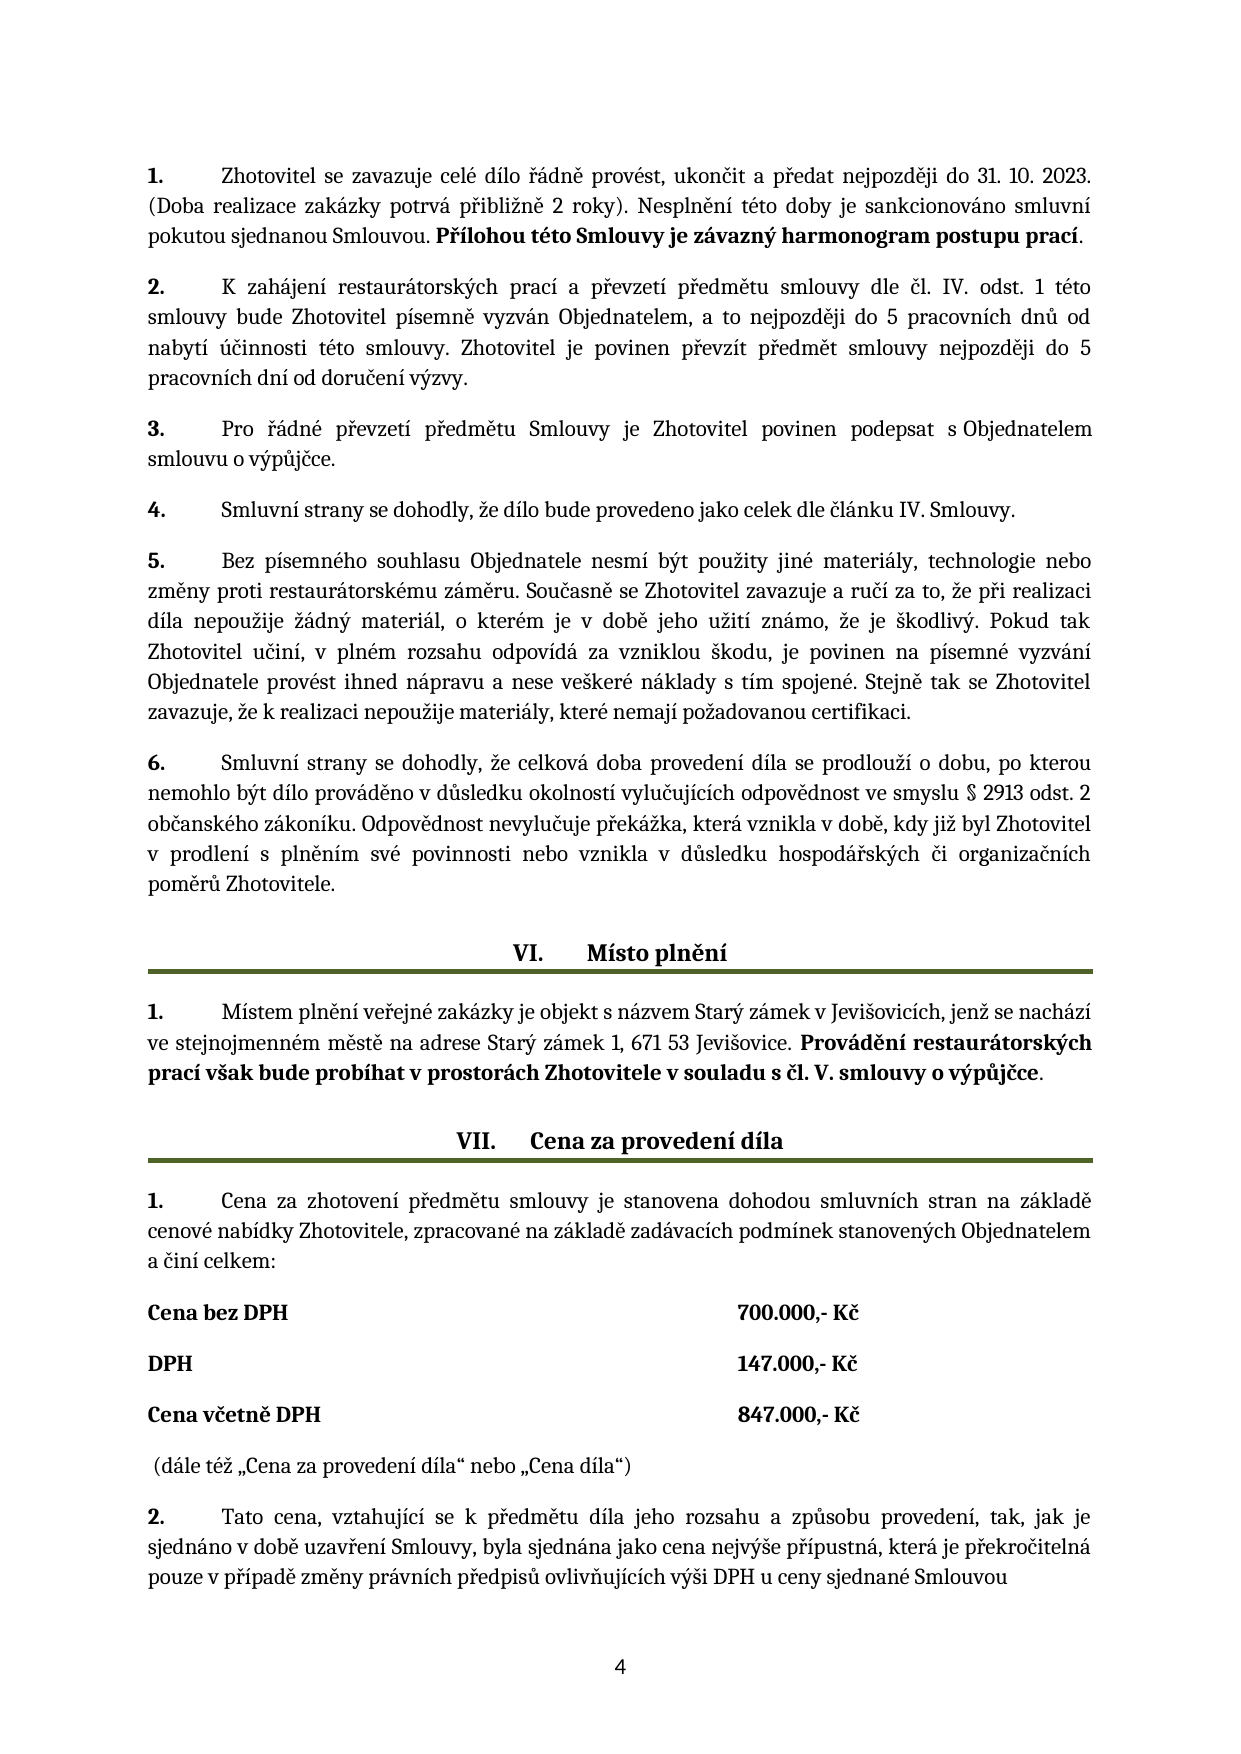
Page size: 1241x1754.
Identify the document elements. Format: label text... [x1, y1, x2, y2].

text Cena bez DPH 700.000,- Kč [148, 1299, 1093, 1326]
list K zahájení restaurátorských prací a převzetí předmětu smlouvy dle čl. IV. odst. 1 této smlouvy bude Zhotovitel písemně vyzván Objednatelem, a to nejpozději do 5 pracovních dnů od nabytí účinnosti této smlouvy. Zhotovitel je povinen převzít předmět smlouvy nejpozději do 5 pracovních dní od doručení výzvy. [148, 274, 1093, 391]
list Smluvní strany se dohodly, že dílo bude provedeno jako celek dle článku IV. Smlouvy. [148, 497, 1093, 523]
subtitle Tato cena, vztahující se k předmětu díla jeho rozsahu a způsobu provedení, tak, jak je sjednáno v době uzavření Smlouvy, byla sjednána jako cena nejvýše přípustná, která je překročitelná pouze v případě změny právních předpisů ovlivňujících výši DPH u ceny sjednané Smlouvou [148, 1503, 1093, 1590]
subtitle (dále též „Cena za provedení díla“ nebo „Cena díla“) [148, 1452, 1093, 1479]
subtitle Místo plnění [148, 938, 1093, 969]
list Zhotovitel se zavazuje celé dílo řádně provést, ukončit a předat nejpozději do 31. 10. 2023. (Doba realizace zakázky potrvá přibližně 2 roky). Nesplnění této doby je sankcionováno smluvní pokutou sjednanou Smlouvou. Přílohou této Smlouvy je závazný harmonogram postupu prací. [148, 162, 1093, 249]
subtitle Bez písemného souhlasu Objednatele nesmí být použity jiné materiály, technologie nebo změny proti restaurátorskému záměru. Současně se Zhotovitel zavazuje a ručí za to, že při realizaci díla nepoužije žádný materiál, o kterém je v době jeho užití známo, že je škodlivý. Pokud tak Zhotovitel učiní, v plném rozsahu odpovídá za vzniklou škodu, je povinen na písemné vyzvání Objednatele provést ihned nápravu a nese veškeré náklady s tím spojené. Stejně tak se Zhotovitel zavazuje, že k realizaci nepoužije materiály, které nemají požadovanou certifikaci. [148, 548, 1093, 725]
subtitle Smluvní strany se dohodly, že celková doba provedení díla se prodlouží o dobu, po kterou nemohlo být dílo prováděno v důsledku okolností vylučujících odpovědnost ve smyslu § 2913 odst. 2 občanského zákoníku. Odpovědnost nevylučuje překážka, která vznikla v době, kdy již byl Zhotovitel v prodlení s plněním své povinnosti nebo vznikla v důsledku hospodářských či organizačních poměrů Zhotovitele. [148, 750, 1093, 897]
text DPH 147.000,- Kč [148, 1350, 1093, 1377]
subtitle Cena za zhotovení předmětu smlouvy je stanovena dohodou smluvních stran na základě cenové nabídky Zhotovitele, zpracované na základě zadávacích podmínek stanovených Objednatelem a činí celkem: [148, 1188, 1093, 1275]
list Pro řádné převzetí předmětu Smlouvy je Zhotovitel povinen podepsat s Objednatelem smlouvu o výpůjčce. [148, 416, 1093, 472]
text Cena včetně DPH 847.000,- Kč [148, 1401, 1093, 1428]
subtitle Cena za provedení díla [148, 1127, 1093, 1158]
subtitle Místem plnění veřejné zakázky je objekt s názvem Starý zámek v Jevišovicích, jenž se nachází ve stejnojmenném městě na adrese Starý zámek 1, 671 53 Jevišovice. Provádění restaurátorských prací však bude probíhat v prostorách Zhotovitele v souladu s čl. V. smlouvy o výpůjčce. [148, 999, 1093, 1086]
